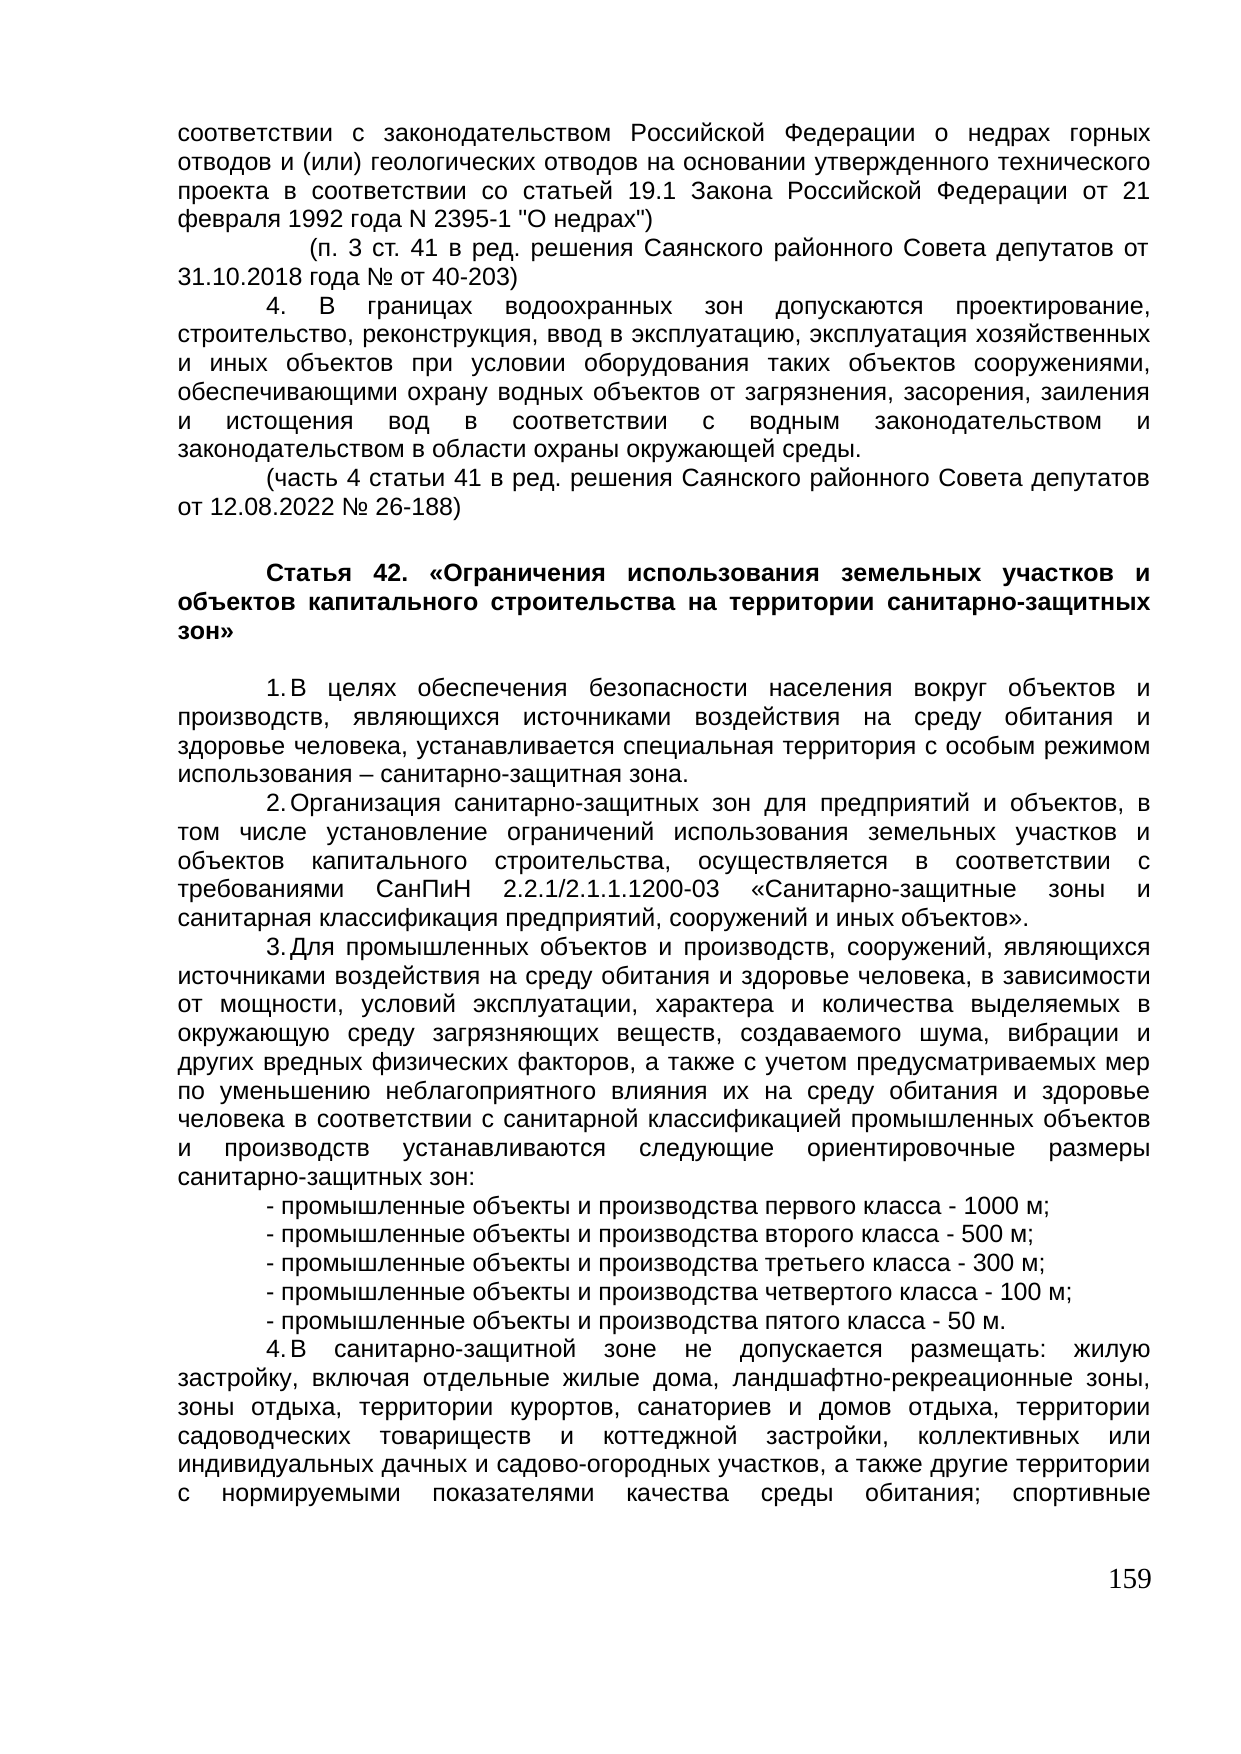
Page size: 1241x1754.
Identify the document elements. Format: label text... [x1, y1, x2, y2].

text - промышленные объекты и производства пятого класса - 50 м. [177, 1306, 1152, 1334]
list Организация санитарно-защитных зон для предприятий и объектов, в том числе установление ограничений использования земельных участков и объектов капитального строительства, осуществляется в соответствии с требованиями СанПиН 2.2.1/2.1.1.1200-03 «Санитарно-защитные зоны и санитарная классификация предприятий, сооружений и иных объектов». [177, 788, 1152, 932]
text - промышленные объекты и производства третьего класса - 300 м; [177, 1248, 1152, 1277]
text - промышленные объекты и производства первого класса - 1000 м; [177, 1191, 1152, 1219]
subtitle (п. 3 ст. 41 в ред. решения Саянского районного Совета депутатов от 31.10.2018 года № от 40-203) [177, 233, 1152, 291]
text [177, 118, 1152, 233]
text 4. В границах водоохранных зон допускаются проектирование, строительство, реконструкция, ввод в эксплуатацию, эксплуатация хозяйственных и иных объектов при условии оборудования таких объектов сооружениями, обеспечивающими охрану водных объектов от загрязнения, засорения, заиления и истощения вод в соответствии с водным законодательством и законодательством в области охраны окружающей среды. [177, 291, 1152, 463]
text (часть 4 статьи 41 в ред. решения Саянского районного Совета депутатов от 12.08.2022 № 26-188) [177, 463, 1152, 521]
list В целях обеспечения безопасности населения вокруг объектов и производств, являющихся источниками воздействия на среду обитания и здоровье человека, устанавливается специальная территория с особым режимом использования – санитарно-защитная зона. [177, 673, 1152, 788]
text - промышленные объекты и производства второго класса - 500 м; [177, 1219, 1152, 1248]
list Для промышленных объектов и производств, сооружений, являющихся источниками воздействия на среду обитания и здоровье человека, в зависимости от мощности, условий эксплуатации, характера и количества выделяемых в окружающую среду загрязняющих веществ, создаваемого шума, вибрации и других вредных физических факторов, а также с учетом предусматриваемых мер по уменьшению неблагоприятного влияния их на среду обитания и здоровье человека в соответствии с санитарной классификацией промышленных объектов и производств устанавливаются следующие ориентировочные размеры санитарно-защитных зон: [177, 932, 1152, 1191]
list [177, 1334, 1152, 1507]
text - промышленные объекты и производства четвертого класса - 100 м; [177, 1277, 1152, 1306]
subtitle Статья 42. «Ограничения использования земельных участков и объектов капитального строительства на территории санитарно-защитных зон» [177, 558, 1152, 644]
